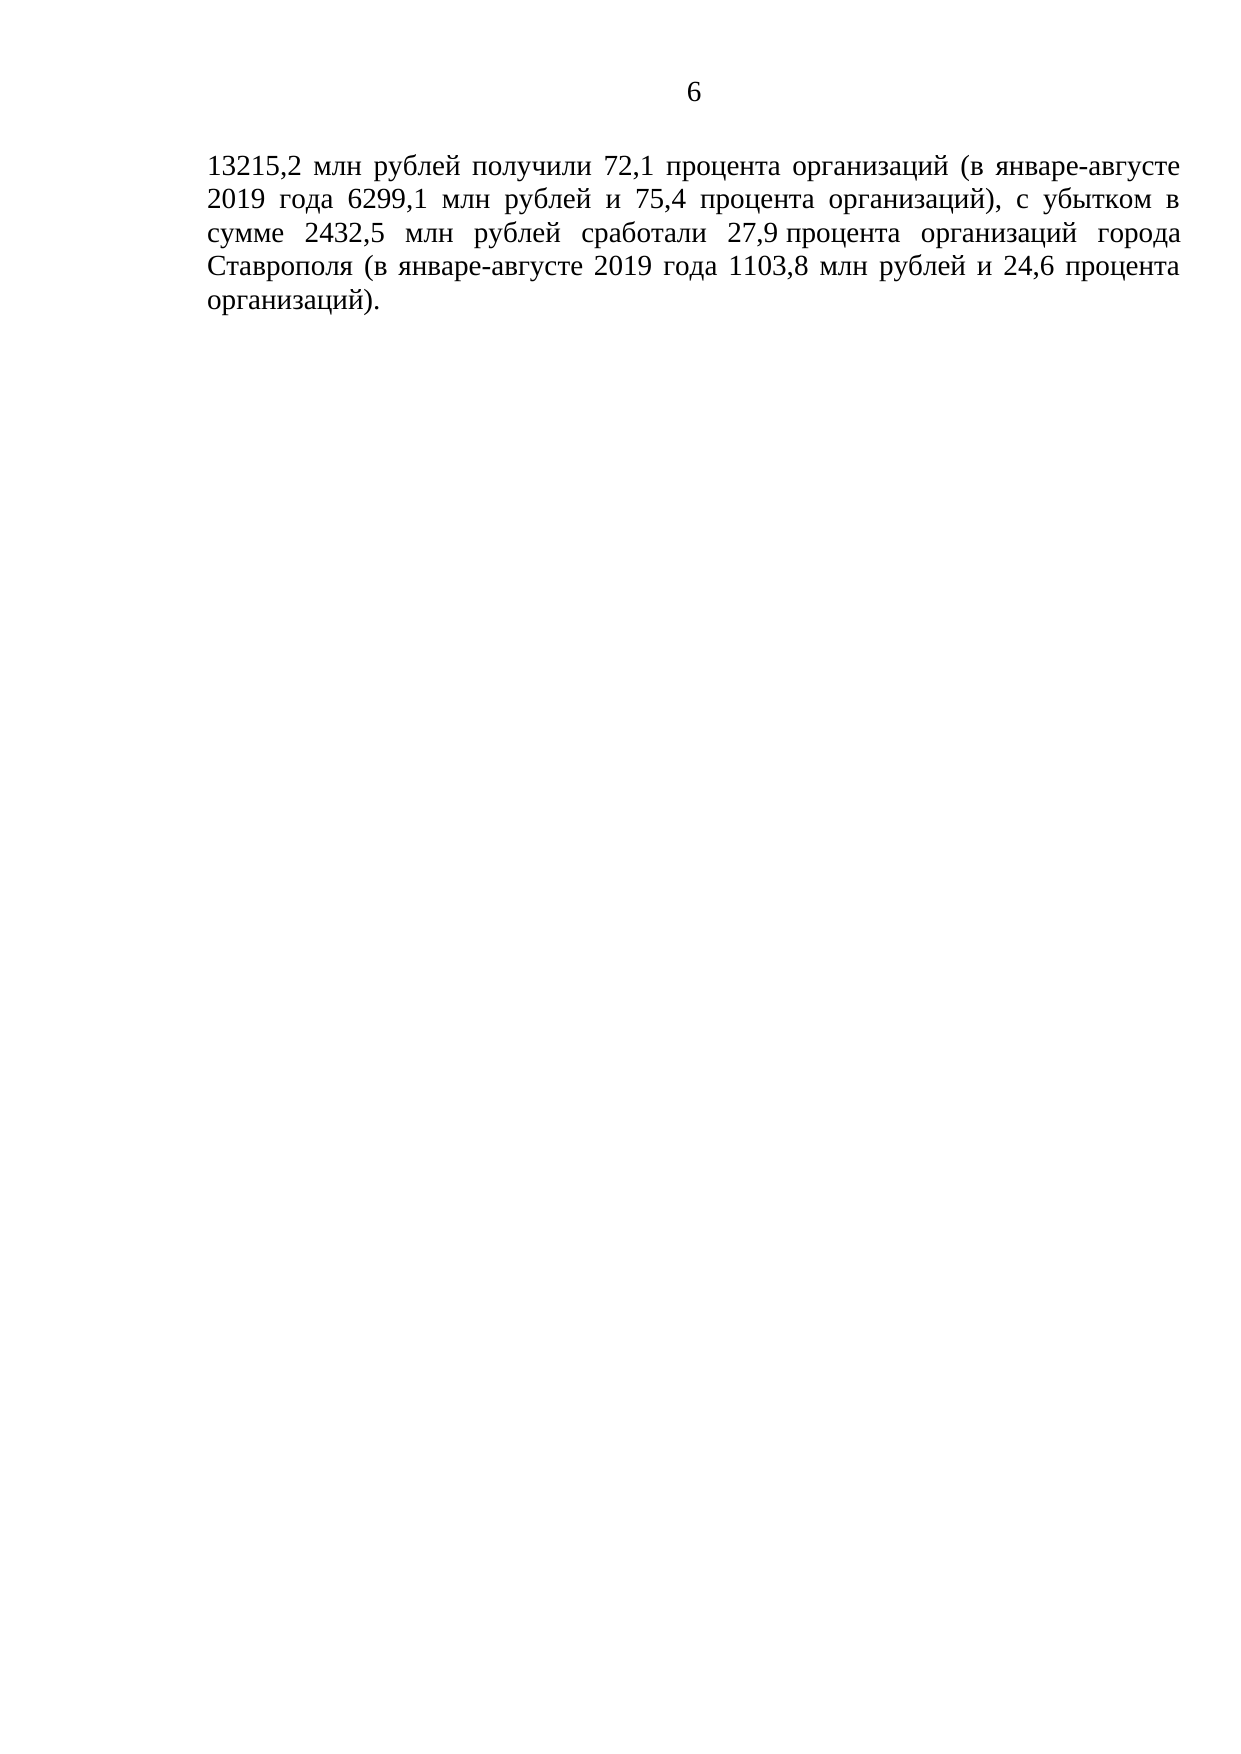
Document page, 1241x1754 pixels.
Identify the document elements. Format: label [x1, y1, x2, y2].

text [207, 148, 1181, 315]
